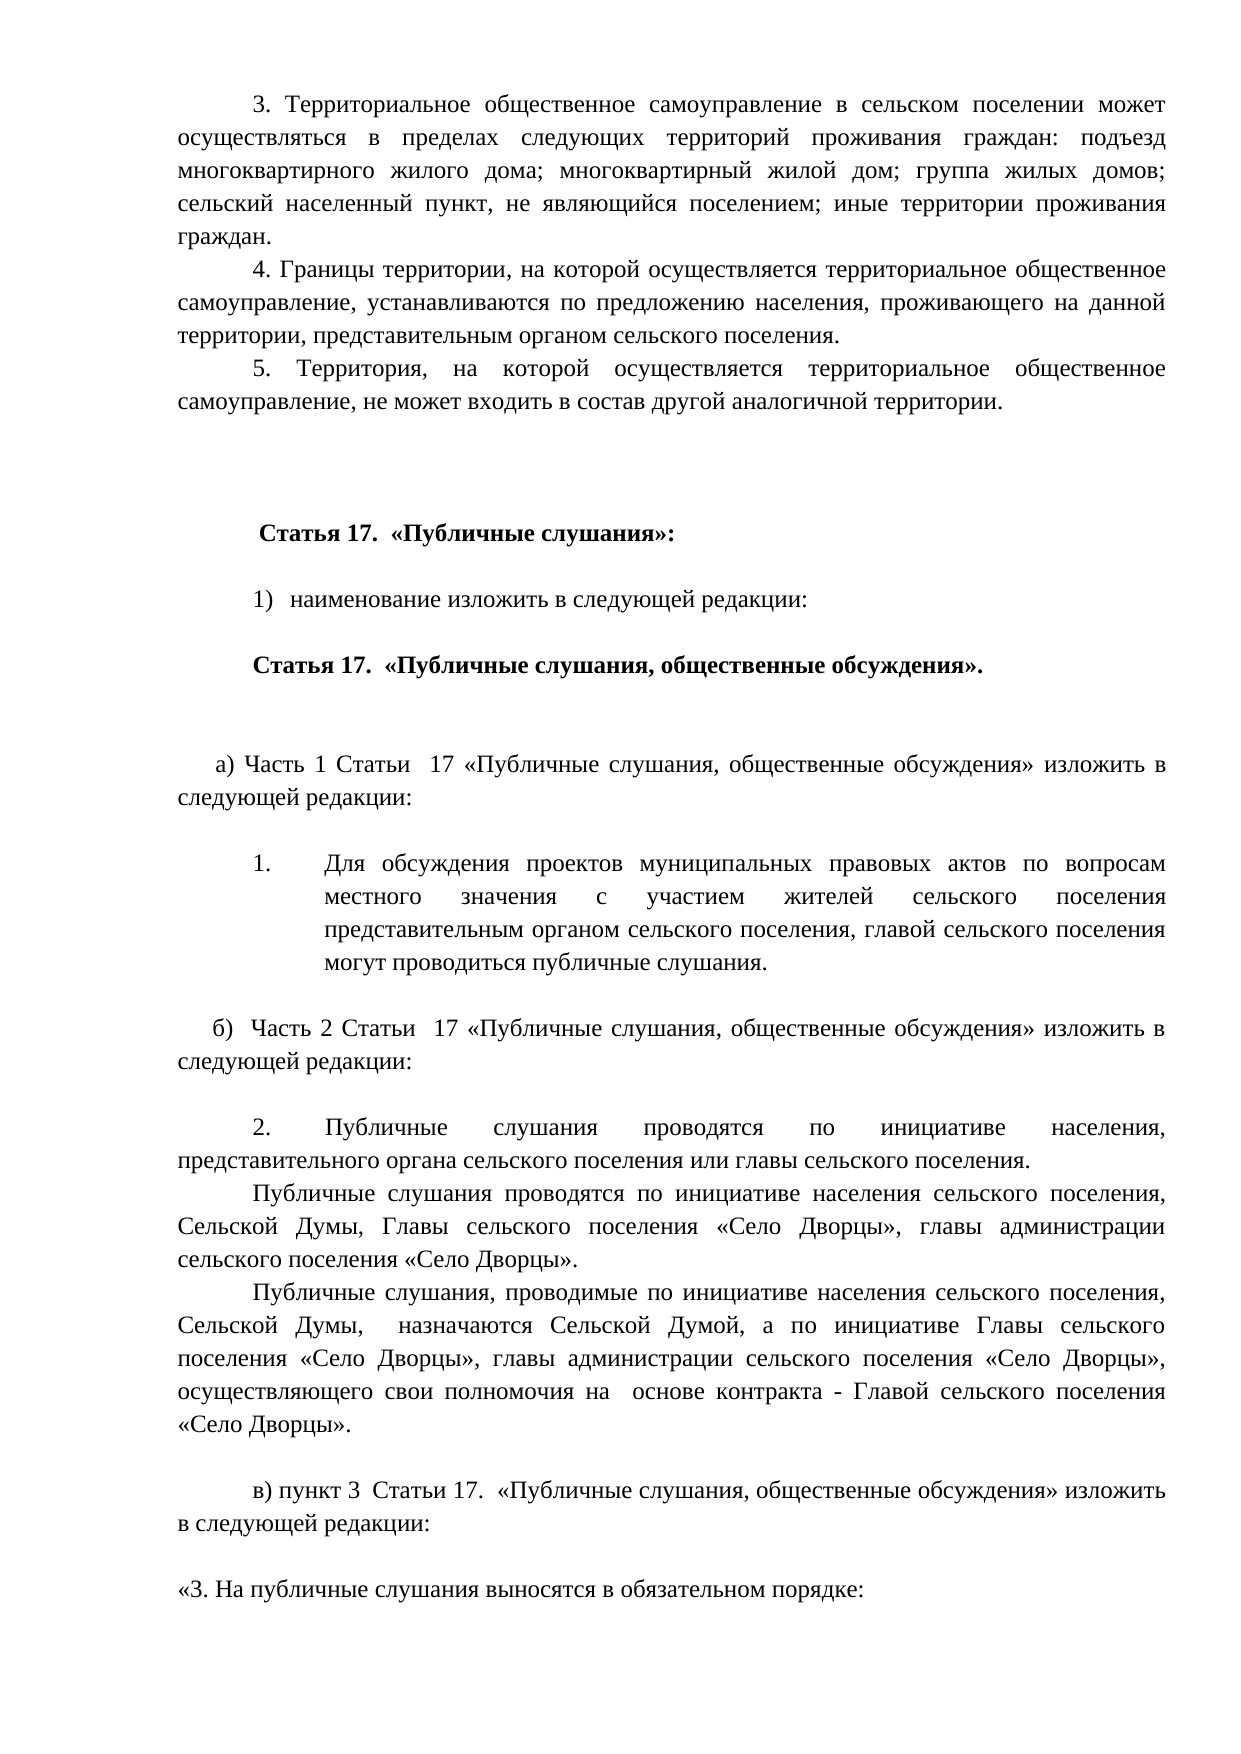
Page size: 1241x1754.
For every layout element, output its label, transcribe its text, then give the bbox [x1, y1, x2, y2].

text Публичные слушания проводятся по инициативе населения сельского поселения, Сельской Думы, Главы сельского поселения «Село Дворцы», главы администрации сельского поселения «Село Дворцы». [177, 1178, 1167, 1273]
text 4. Границы территории, на которой осуществляется территориальное общественное самоуправление, устанавливаются по предложению населения, проживающего на данной территории, представительным органом сельского поселения. [177, 254, 1167, 348]
text 2. Публичные слушания проводятся по инициативе населения, представительного органа сельского поселения или главы сельского поселения. [177, 1112, 1167, 1174]
text 3. Территориальное общественное самоуправление в сельском поселении может осуществляться в пределах следующих территорий проживания граждан: подъезд многоквартирного жилого дома; многоквартирный жилой дом; группа жилых домов; сельский населенный пункт, не являющийся поселением; иные территории проживания граждан. [177, 89, 1167, 249]
text 5. Территория, на которой осуществляется территориальное общественное самоуправление, не может входить в состав другой аналогичной территории. [177, 353, 1167, 414]
text Статья 17. «Публичные слушания»: [177, 518, 1167, 547]
text Публичные слушания, проводимые по инициативе населения сельского поселения, Сельской Думы, назначаются Сельской Думой, а по инициативе Главы сельского поселения «Село Дворцы», главы администрации сельского поселения «Село Дворцы», осуществляющего свои полномочия на основе контракта - Главой сельского поселения «Село Дворцы». [177, 1277, 1167, 1438]
text в) пункт 3 Статьи 17. «Публичные слушания, общественные обсуждения» изложить в следующей редакции: [177, 1476, 1167, 1537]
list наименование изложить в следующей редакции: [252, 584, 1167, 613]
text б) Часть 2 Статьи 17 «Публичные слушания, общественные обсуждения» изложить в следующей редакции: [177, 1013, 1167, 1075]
text Статья 17. «Публичные слушания, общественные обсуждения». [177, 650, 1167, 679]
text «3. На публичные слушания выносятся в обязательном порядке: [177, 1574, 1167, 1602]
list Для обсуждения проектов муниципальных правовых актов по вопросам местного значения с участием жителей сельского поселения представительным органом сельского поселения, главой сельского поселения могут проводиться публичные слушания. [252, 848, 1167, 976]
text а) Часть 1 Статьи 17 «Публичные слушания, общественные обсуждения» изложить в следующей редакции: [177, 749, 1167, 811]
